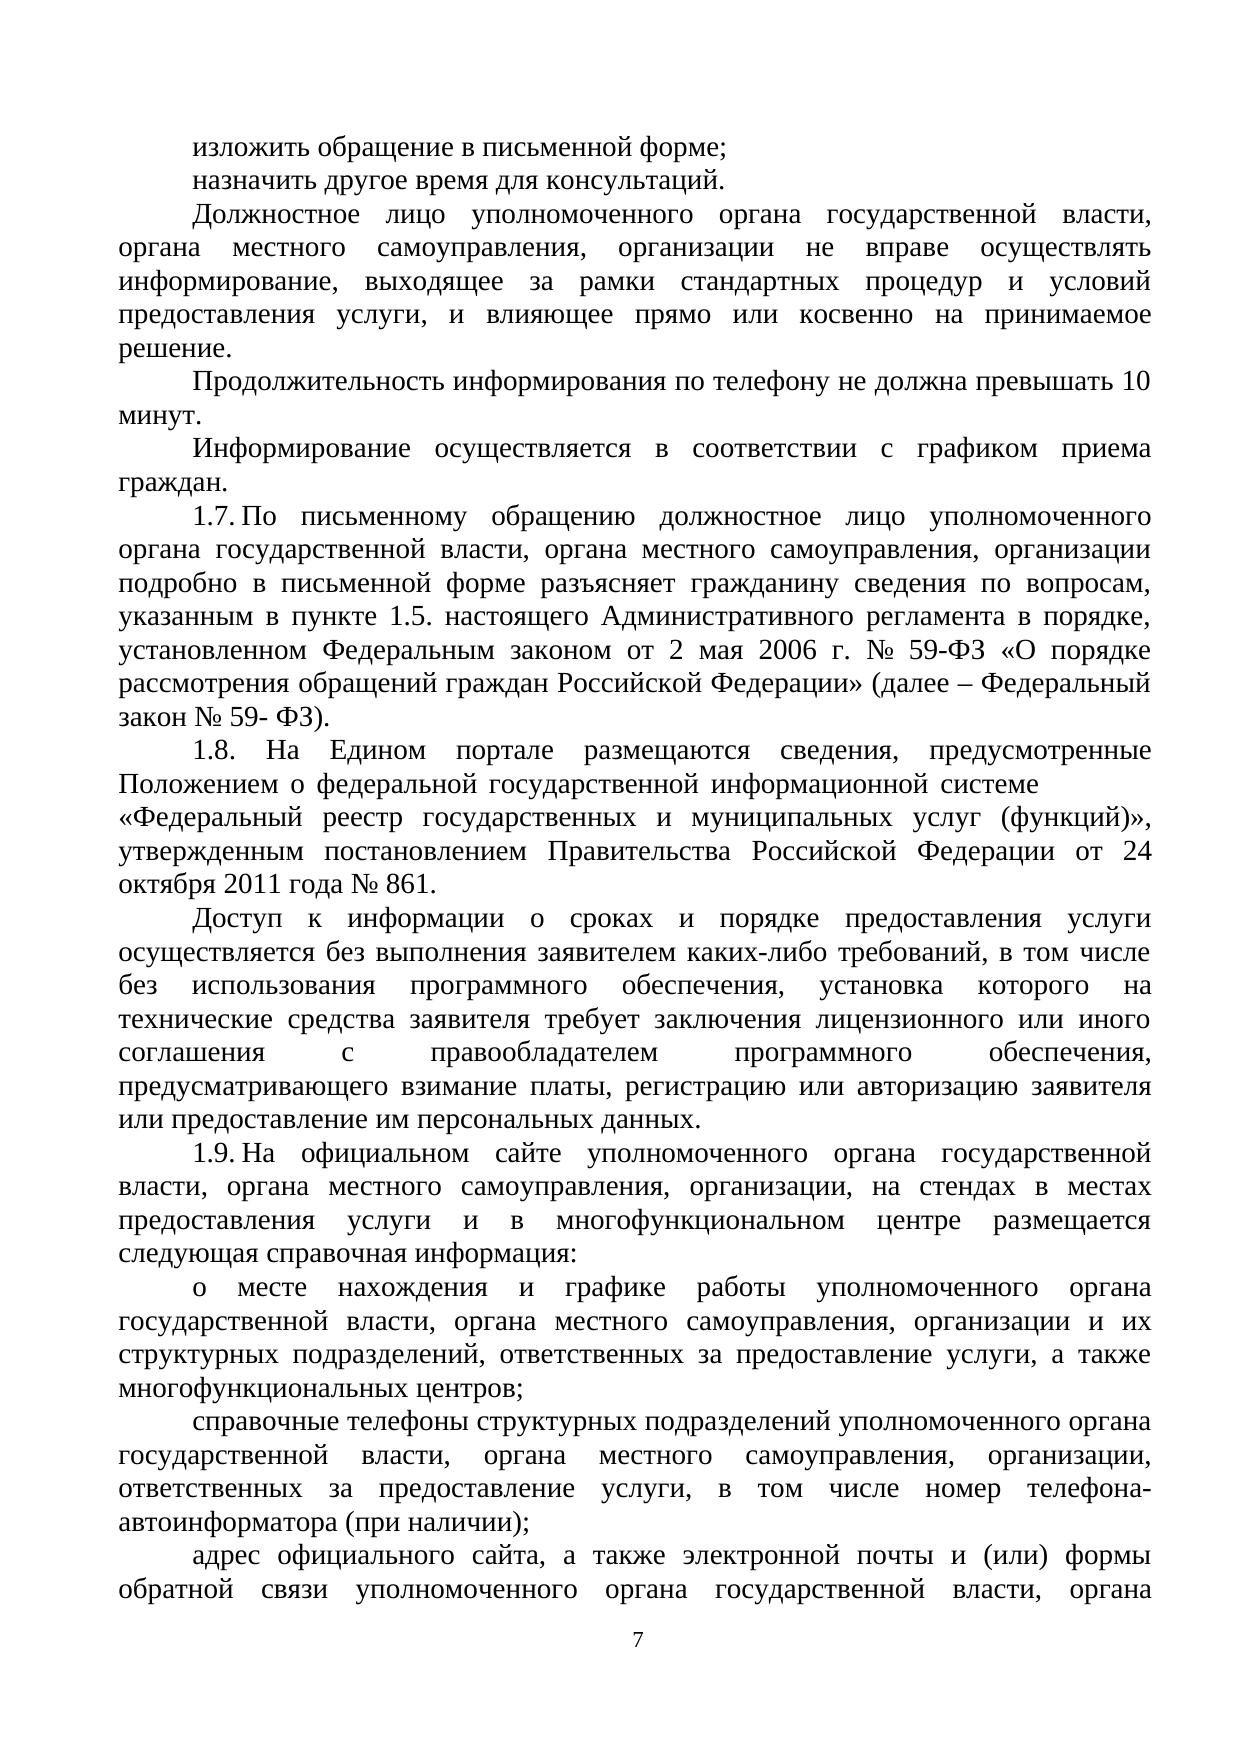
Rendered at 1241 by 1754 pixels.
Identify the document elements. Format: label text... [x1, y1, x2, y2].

text «Федеральный реестр государственных и муниципальных услуг (функций)», утвержденным постановлением Правительства Российской Федерации от 24 октября 2011 года № 861. [118, 799, 1152, 900]
text Доступ к информации о сроках и порядке предоставления услуги осуществляется без выполнения заявителем каких-либо требований, в том числе без использования программного обеспечения, установка которого на технические средства заявителя требует заключения лицензионного или иного соглашения с правообладателем программного обеспечения, предусматривающего взимание платы, регистрацию или авторизацию заявителя или предоставление им персональных данных. [118, 900, 1152, 1135]
text Информирование осуществляется в соответствии с графиком приема граждан. [118, 431, 1152, 498]
text о месте нахождения и графике работы уполномоченного органа государственной власти, органа местного самоуправления, организации и их структурных подразделений, ответственных за предоставление услуги, а также многофункциональных центров; [118, 1269, 1152, 1403]
list На официальном сайте уполномоченного органа государственной власти, органа местного самоуправления, организации, на стендах в местах предоставления услуги и в многофункциональном центре размещается следующая справочная информация: [118, 1135, 1152, 1269]
text справочные телефоны структурных подразделений уполномоченного органа государственной власти, органа местного самоуправления, организации, ответственных за предоставление услуги, в том числе номер телефона- автоинформатора (при наличии); [118, 1403, 1152, 1537]
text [118, 1537, 1152, 1604]
text Должностное лицо уполномоченного органа государственной власти, органа местного самоуправления, организации не вправе осуществлять информирование, выходящее за рамки стандартных процедур и условий предоставления услуги, и влияющее прямо или косвенно на принимаемое решение. [118, 196, 1152, 363]
list На Едином портале размещаются сведения, предусмотренные Положением о федеральной государственной информационной системе [118, 732, 1152, 799]
text изложить обращение в письменной форме; назначить другое время для консультаций. [192, 129, 728, 196]
list По письменному обращению должностное лицо уполномоченного органа государственной власти, органа местного самоуправления, организации подробно в письменной форме разъясняет гражданину сведения по вопросам, указанным в пункте 1.5. настоящего Административного регламента в порядке, установленном Федеральным законом от 2 мая 2006 г. № 59-ФЗ «О порядке рассмотрения обращений граждан Российской Федерации» (далее – Федеральный закон № 59- ФЗ). [118, 498, 1152, 732]
text Продолжительность информирования по телефону не должна превышать 10 минут. [118, 363, 1152, 431]
